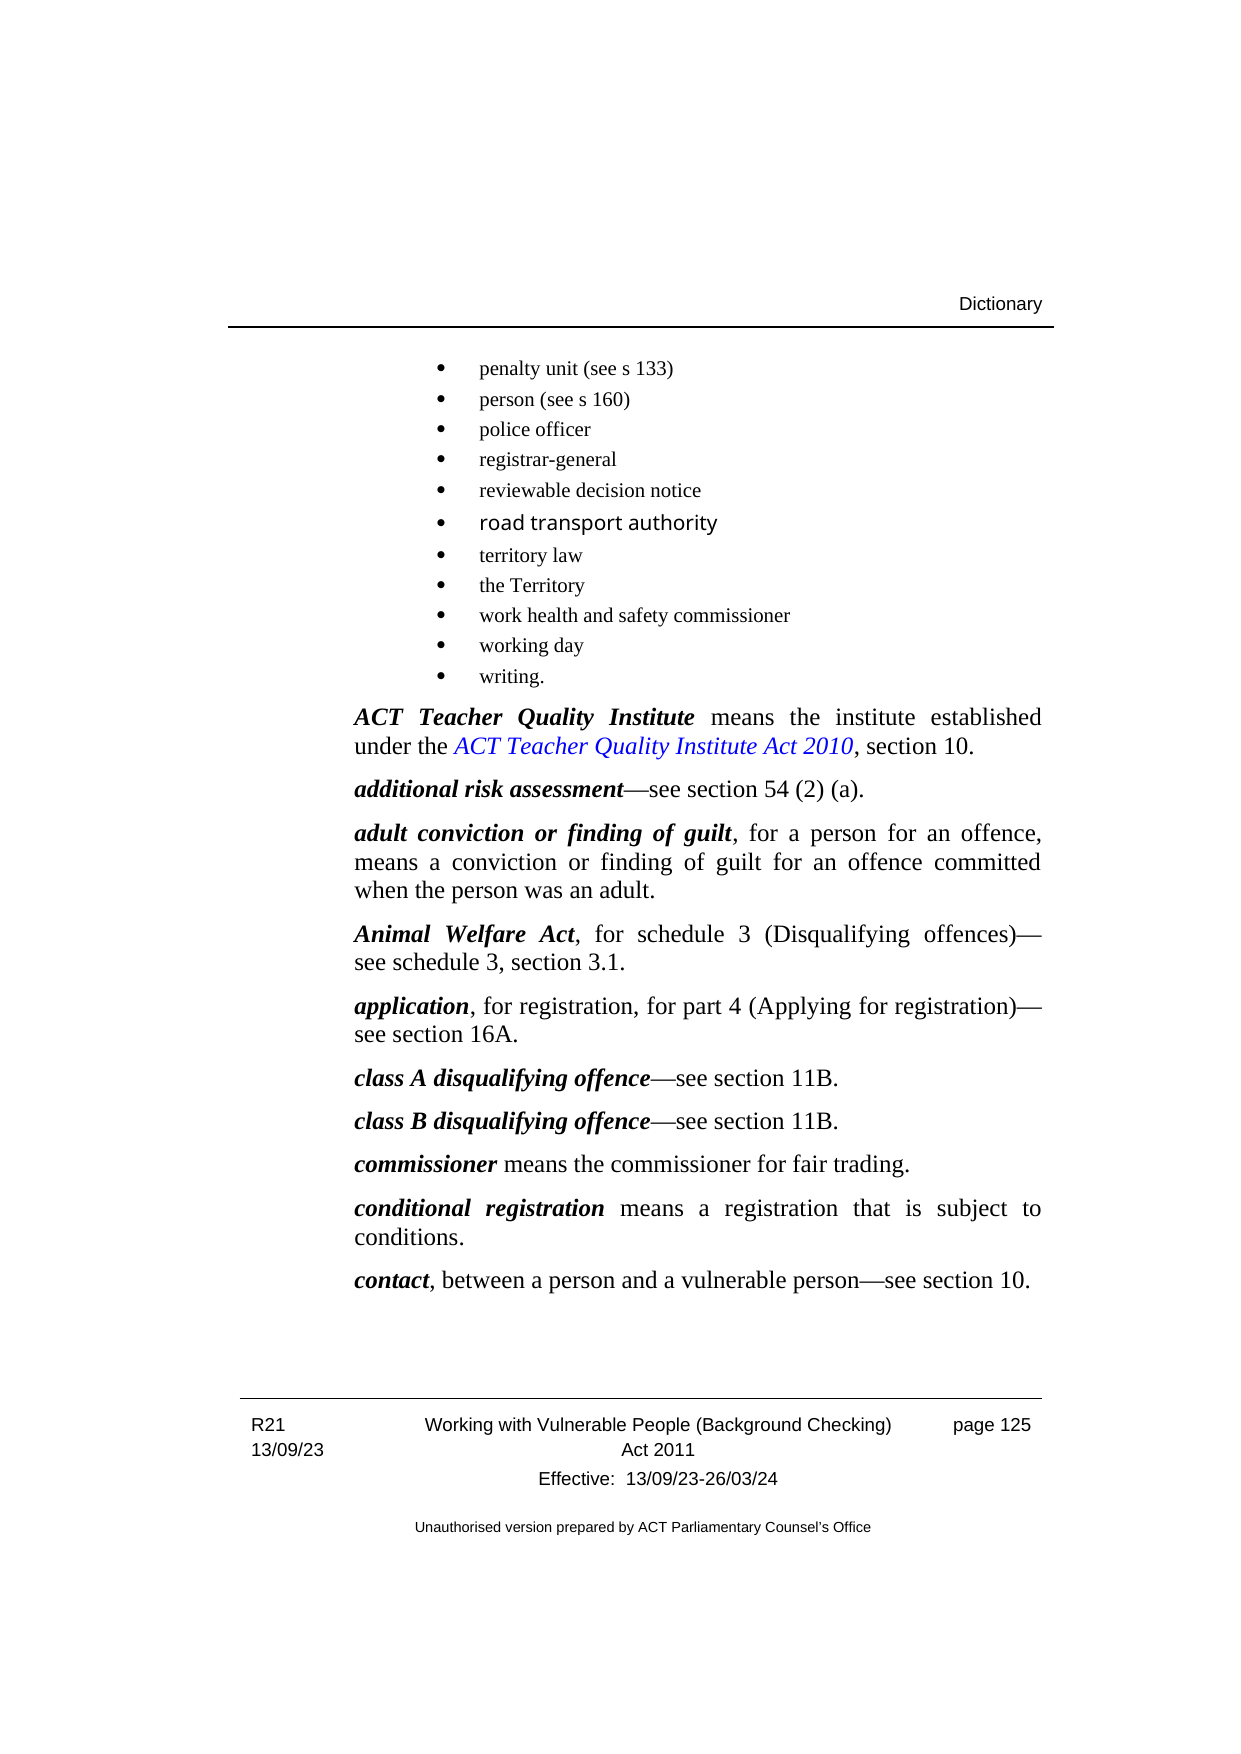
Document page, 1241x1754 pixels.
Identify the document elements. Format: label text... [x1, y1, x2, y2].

text  penalty unit (see s 133) [437, 356, 1042, 380]
text commissioner means the commissioner for fair trading. [354, 1149, 1042, 1178]
text contact, between a person and a vulnerable person—see section 10. [354, 1265, 1042, 1294]
text  territory law [437, 542, 1042, 567]
text  reviewable decision notice [437, 477, 1042, 502]
text adult conviction or finding of guilt, for a person for an offence, means a conviction or finding of guilt for an offence committed when the person was an adult. [354, 818, 1042, 904]
text  writing. [437, 664, 1042, 688]
text  registrar-general [437, 447, 1042, 471]
text ACT Teacher Quality Institute means the institute established under the ACT Teacher Quality Institute Act 2010, section 10. [354, 702, 1042, 760]
text Animal Welfare Act, for schedule 3 (Disqualifying offences)—see schedule 3, section 3.1. [354, 919, 1042, 976]
text  road transport authority [437, 508, 1042, 536]
text  person (see s 160) [437, 387, 1042, 411]
text application, for registration, for part 4 (Applying for registration)—see section 16A. [354, 991, 1042, 1048]
text additional risk assessment—see section 54 (2) (a). [354, 774, 1042, 803]
text  working day [437, 633, 1042, 657]
text class A disqualifying offence—see section 11B. [354, 1063, 1042, 1092]
text class B disqualifying offence—see section 11B. [354, 1106, 1042, 1135]
text  work health and safety commissioner [437, 603, 1042, 627]
text  police officer [437, 417, 1042, 441]
text  the Territory [437, 573, 1042, 597]
text conditional registration means a registration that is subject to conditions. [354, 1193, 1042, 1250]
